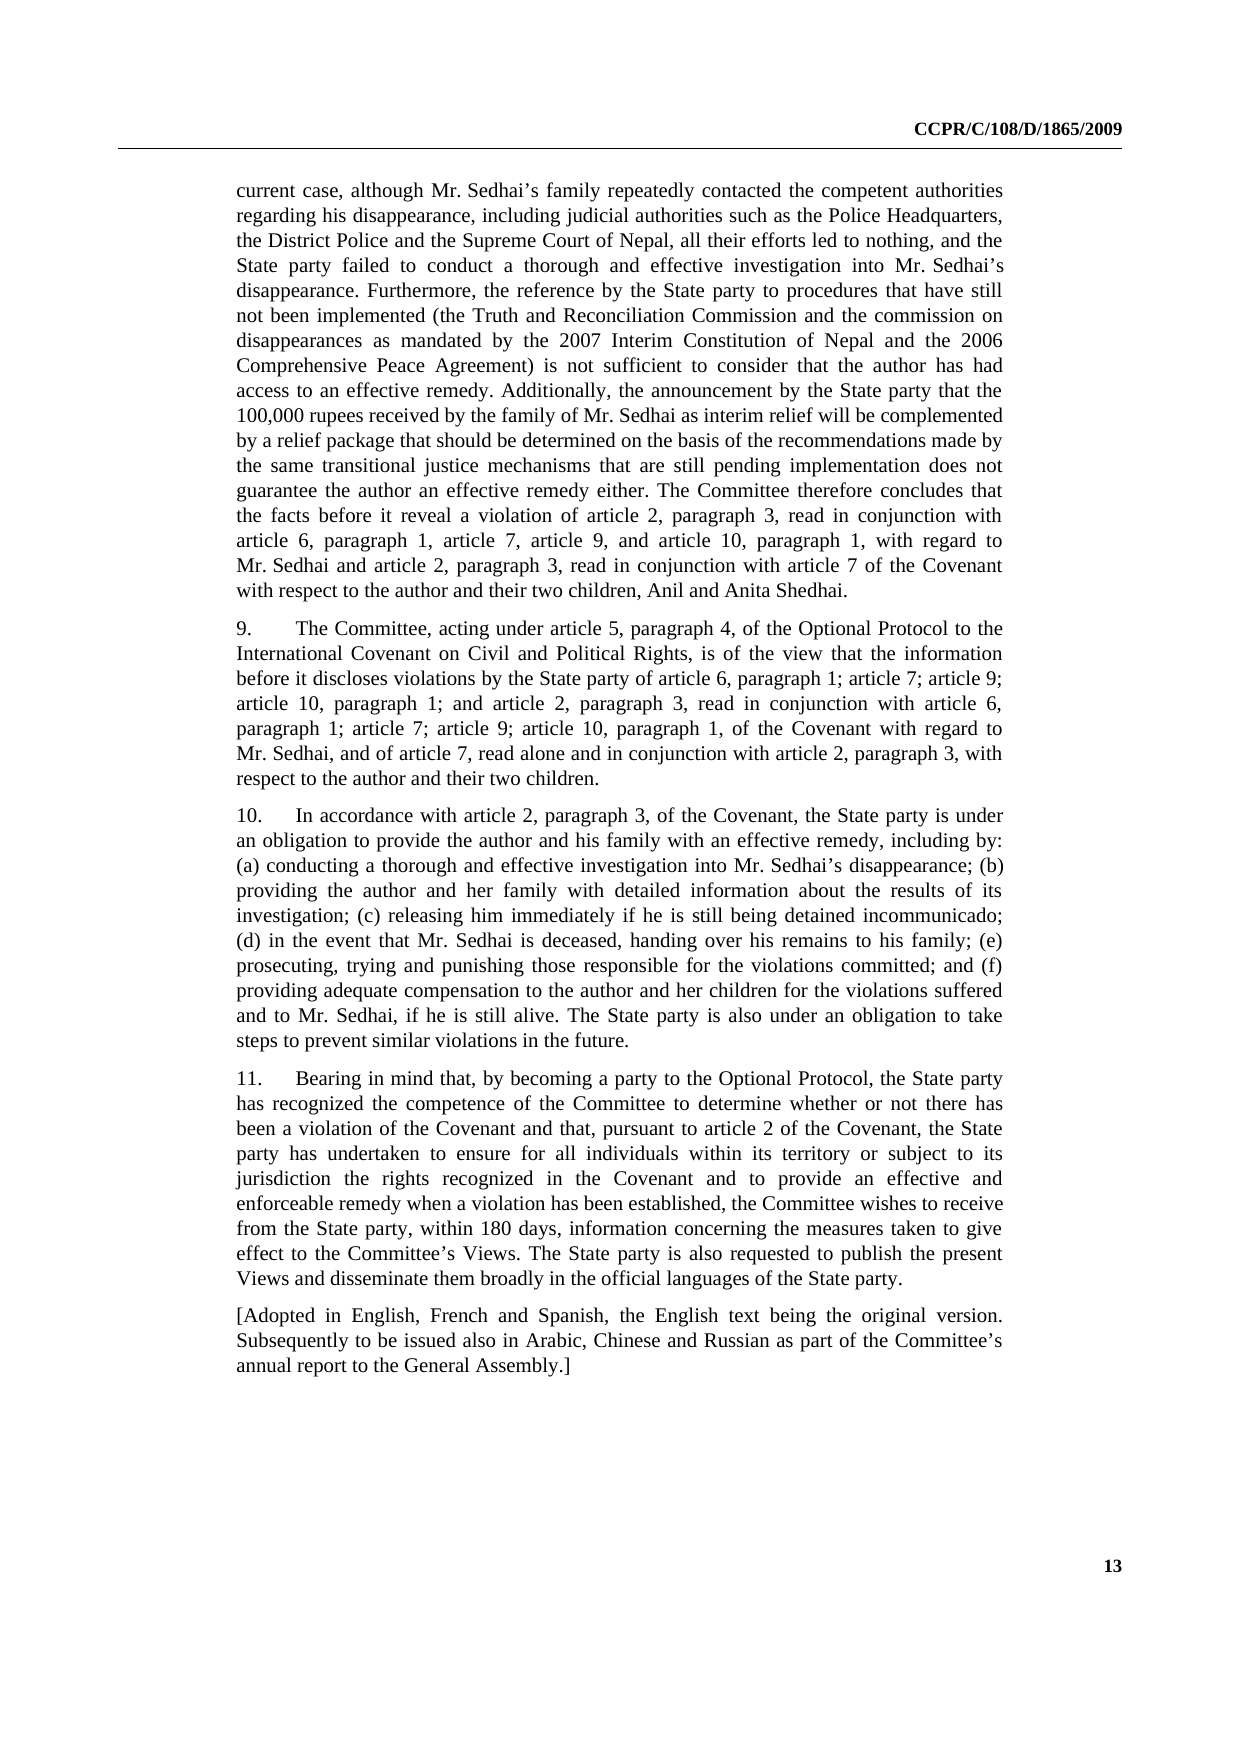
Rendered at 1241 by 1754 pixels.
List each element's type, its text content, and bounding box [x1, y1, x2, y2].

text 8.7 The author also invokes article 2, paragraph 3, of the Covenant, under which States parties are required to ensure that individuals have accessible, effective and enforceable remedies for asserting the rights recognized in the Covenant. The Committee attaches importance to the establishment by States parties of appropriate judicial and administrative mechanisms for addressing claims of rights violations. It refers to its general comment No. 31 (2004), which indicates that the failure by a State party to investigate allegations of violations could in itself give rise to a separate breach of the Covenant (para. 15). In the current case, although Mr. Sedhai’s family repeatedly contacted the competent authorities regarding his disappearance, including judicial authorities such as the Police Headquarters, the District Police and the Supreme Court of Nepal, all their efforts led to nothing, and the State party failed to conduct a thorough and effective investigation into Mr. Sedhai’s disappearance. Furthermore, the reference by the State party to procedures that have still not been implemented (the Truth and Reconciliation Commission and the commission on disappearances as mandated by the 2007 Interim Constitution of Nepal and the 2006 Comprehensive Peace Agreement) is not sufficient to consider that the author has had access to an effective remedy. Additionally, the announcement by the State party that the 100,000 rupees received by the family of Mr. Sedhai as interim relief will be complemented by a relief package that should be determined on the basis of the recommendations made by the same transitional justice mechanisms that are still pending implementation does not guarantee the author an effective remedy either. The Committee therefore concludes that the facts before it reveal a violation of article 2, paragraph 3, read in conjunction with article 6, paragraph 1, article 7, article 9, and article 10, paragraph 1, with regard to Mr. Sedhai and article 2, paragraph 3, read in conjunction with article 7 of the Covenant with respect to the author and their two children, Anil and Anita Shedhai. [236, 177, 1004, 602]
text 9. The Committee, acting under article 5, paragraph 4, of the Optional Protocol to the International Covenant on Civil and Political Rights, is of the view that the information before it discloses violations by the State party of article 6, paragraph 1; article 7; article 9; article 10, paragraph 1; and article 2, paragraph 3, read in conjunction with article 6, paragraph 1; article 7; article 9; article 10, paragraph 1, of the Covenant with regard to Mr. Sedhai, and of article 7, read alone and in conjunction with article 2, paragraph 3, with respect to the author and their two children. [236, 615, 1004, 790]
text 10. In accordance with article 2, paragraph 3, of the Covenant, the State party is under an obligation to provide the author and his family with an effective remedy, including by: (a) conducting a thorough and effective investigation into Mr. Sedhai’s disappearance; (b) providing the author and her family with detailed information about the results of its investigation; (c) releasing him immediately if he is still being detained incommunicado; (d) in the event that Mr. Sedhai is deceased, handing over his remains to his family; (e) prosecuting, trying and punishing those responsible for the violations committed; and (f) providing adequate compensation to the author and her children for the violations suffered and to Mr. Sedhai, if he is still alive. The State party is also under an obligation to take steps to prevent similar violations in the future. [236, 802, 1004, 1052]
text 11. Bearing in mind that, by becoming a party to the Optional Protocol, the State party has recognized the competence of the Committee to determine whether or not there has been a violation of the Covenant and that, pursuant to article 2 of the Covenant, the State party has undertaken to ensure for all individuals within its territory or subject to its jurisdiction the rights recognized in the Covenant and to provide an effective and enforceable remedy when a violation has been established, the Committee wishes to receive from the State party, within 180 days, information concerning the measures taken to give effect to the Committee’s Views. The State party is also requested to publish the present Views and disseminate them broadly in the official languages of the State party. [236, 1065, 1004, 1290]
text [Adopted in English, French and Spanish, the English text being the original version. Subsequently to be issued also in Arabic, Chinese and Russian as part of the Committee’s annual report to the General Assembly.] [236, 1302, 1004, 1377]
